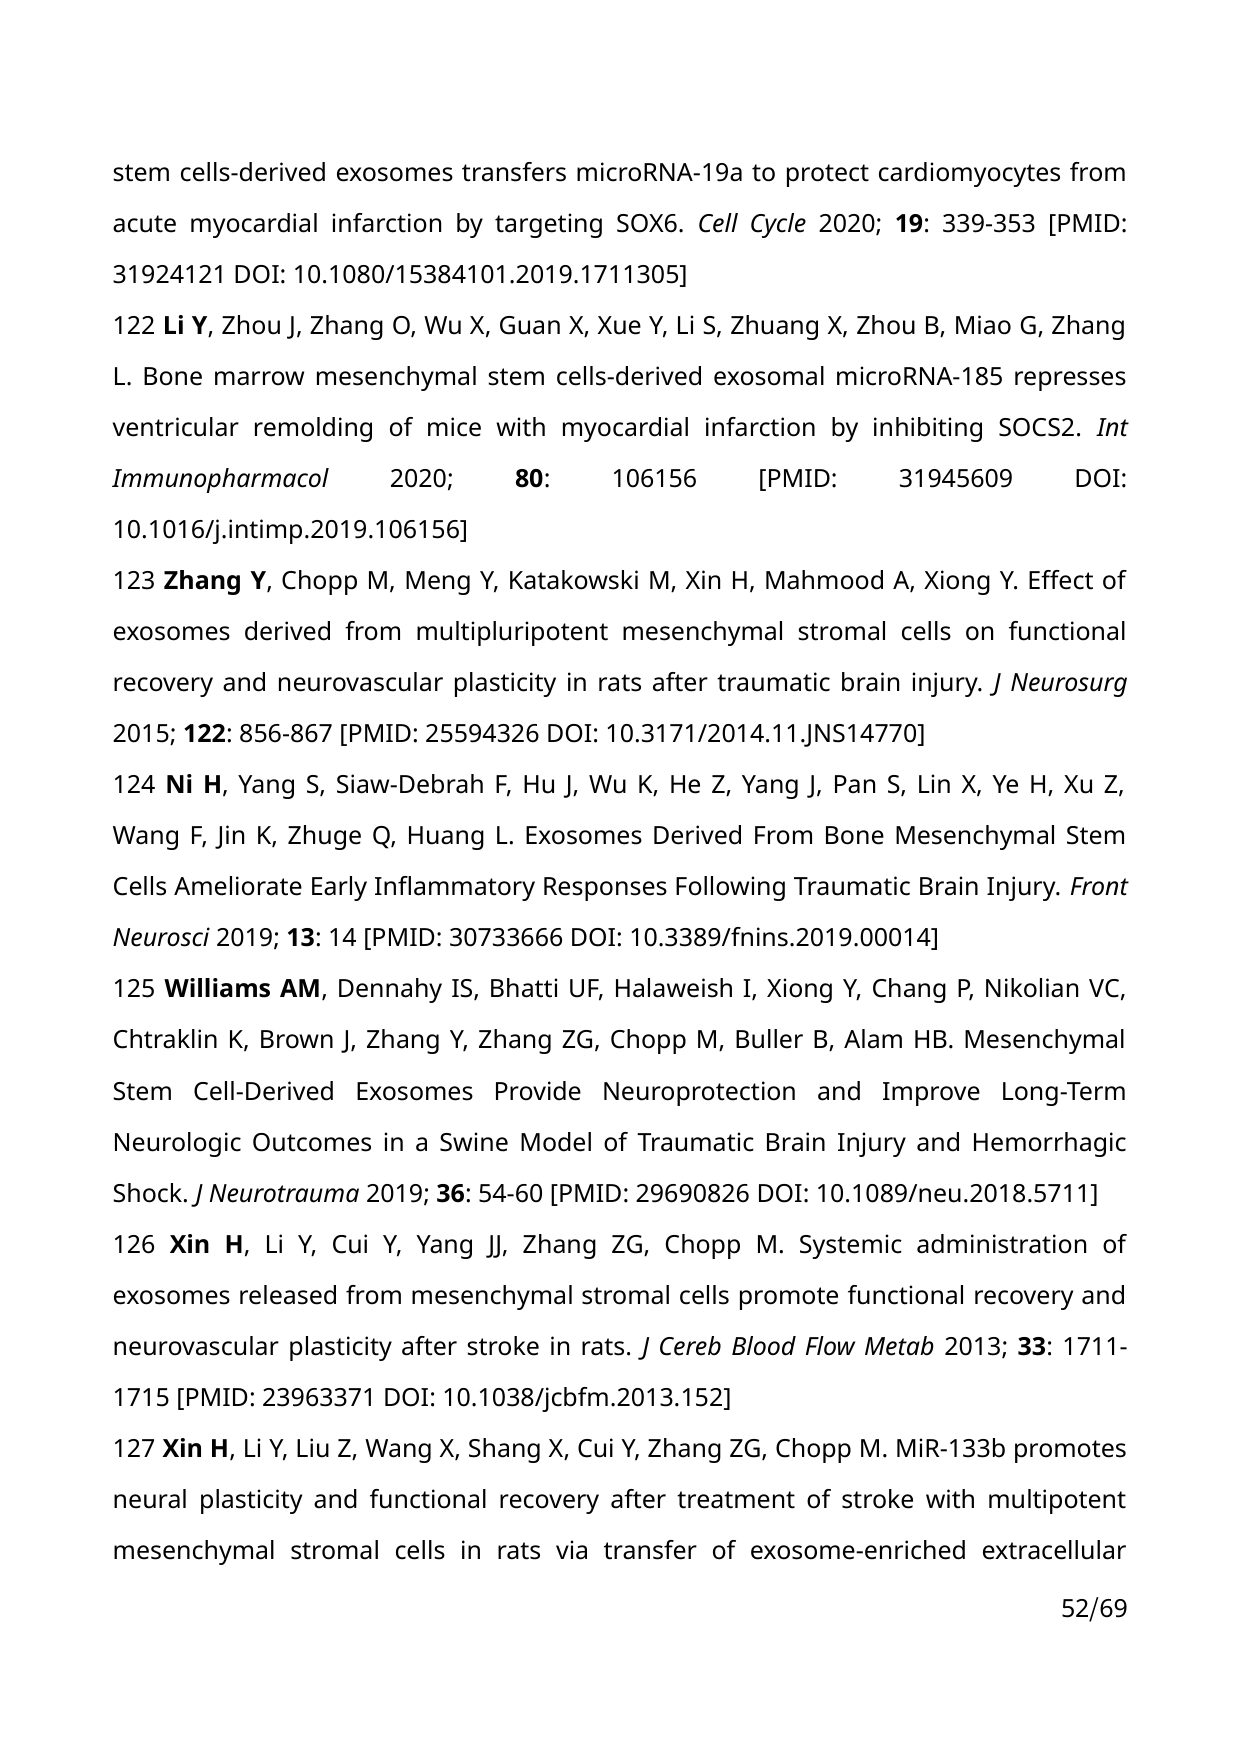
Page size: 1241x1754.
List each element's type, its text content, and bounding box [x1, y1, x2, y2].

text 126 Xin H, Li Y, Cui Y, Yang JJ, Zhang ZG, Chopp M. Systemic administration of exosomes released from mesenchymal stromal cells promote functional recovery and neurovascular plasticity after stroke in rats. J Cereb Blood Flow Metab 2013; 33: 1711-1715 [PMID: 23963371 DOI: 10.1038/jcbfm.2013.152] [112, 1226, 1128, 1413]
text 122 Li Y, Zhou J, Zhang O, Wu X, Guan X, Xue Y, Li S, Zhuang X, Zhou B, Miao G, Zhang L. Bone marrow mesenchymal stem cells-derived exosomal microRNA-185 represses ventricular remolding of mice with myocardial infarction by inhibiting SOCS2. Int Immunopharmacol 2020; 80: 106156 [PMID: 31945609 DOI: 10.1016/j.intimp.2019.106156] [112, 307, 1128, 546]
text 125 Williams AM, Dennahy IS, Bhatti UF, Halaweish I, Xiong Y, Chang P, Nikolian VC, Chtraklin K, Brown J, Zhang Y, Zhang ZG, Chopp M, Buller B, Alam HB. Mesenchymal Stem Cell-Derived Exosomes Provide Neuroprotection and Improve Long-Term Neurologic Outcomes in a Swine Model of Traumatic Brain Injury and Hemorrhagic Shock. J Neurotrauma 2019; 36: 54-60 [PMID: 29690826 DOI: 10.1089/neu.2018.5711] [112, 971, 1128, 1209]
text 123 Zhang Y, Chopp M, Meng Y, Katakowski M, Xin H, Mahmood A, Xiong Y. Effect of exosomes derived from multipluripotent mesenchymal stromal cells on functional recovery and neurovascular plasticity in rats after traumatic brain injury. J Neurosurg 2015; 122: 856-867 [PMID: 25594326 DOI: 10.3171/2014.11.JNS14770] [112, 563, 1128, 750]
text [112, 154, 1128, 291]
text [112, 1430, 1128, 1567]
text 124 Ni H, Yang S, Siaw-Debrah F, Hu J, Wu K, He Z, Yang J, Pan S, Lin X, Ye H, Xu Z, Wang F, Jin K, Zhuge Q, Huang L. Exosomes Derived From Bone Mesenchymal Stem Cells Ameliorate Early Inflammatory Responses Following Traumatic Brain Injury. Front Neurosci 2019; 13: 14 [PMID: 30733666 DOI: 10.3389/fnins.2019.00014] [112, 767, 1128, 954]
